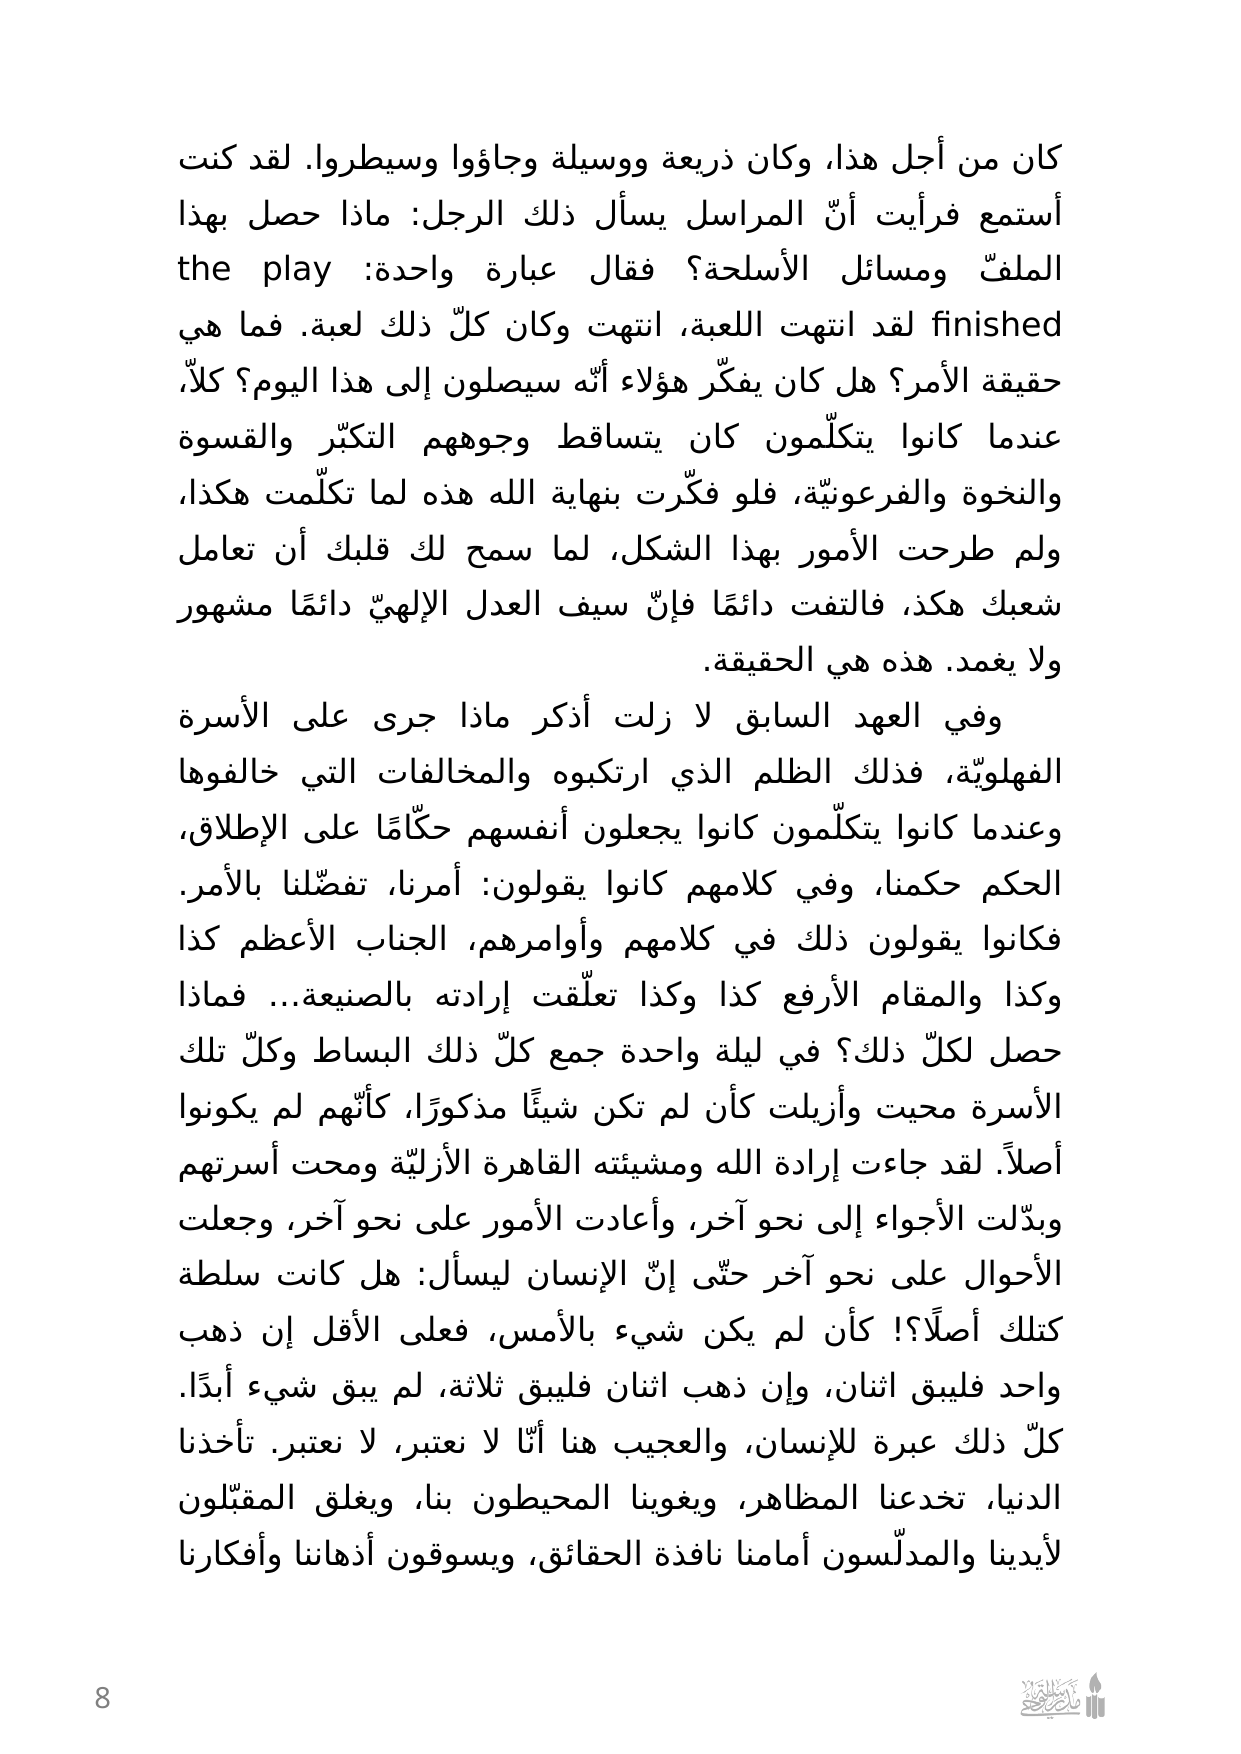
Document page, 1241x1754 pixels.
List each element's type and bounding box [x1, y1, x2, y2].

text [177, 136, 1063, 694]
text [177, 694, 1063, 1587]
picture [1020, 1672, 1105, 1719]
